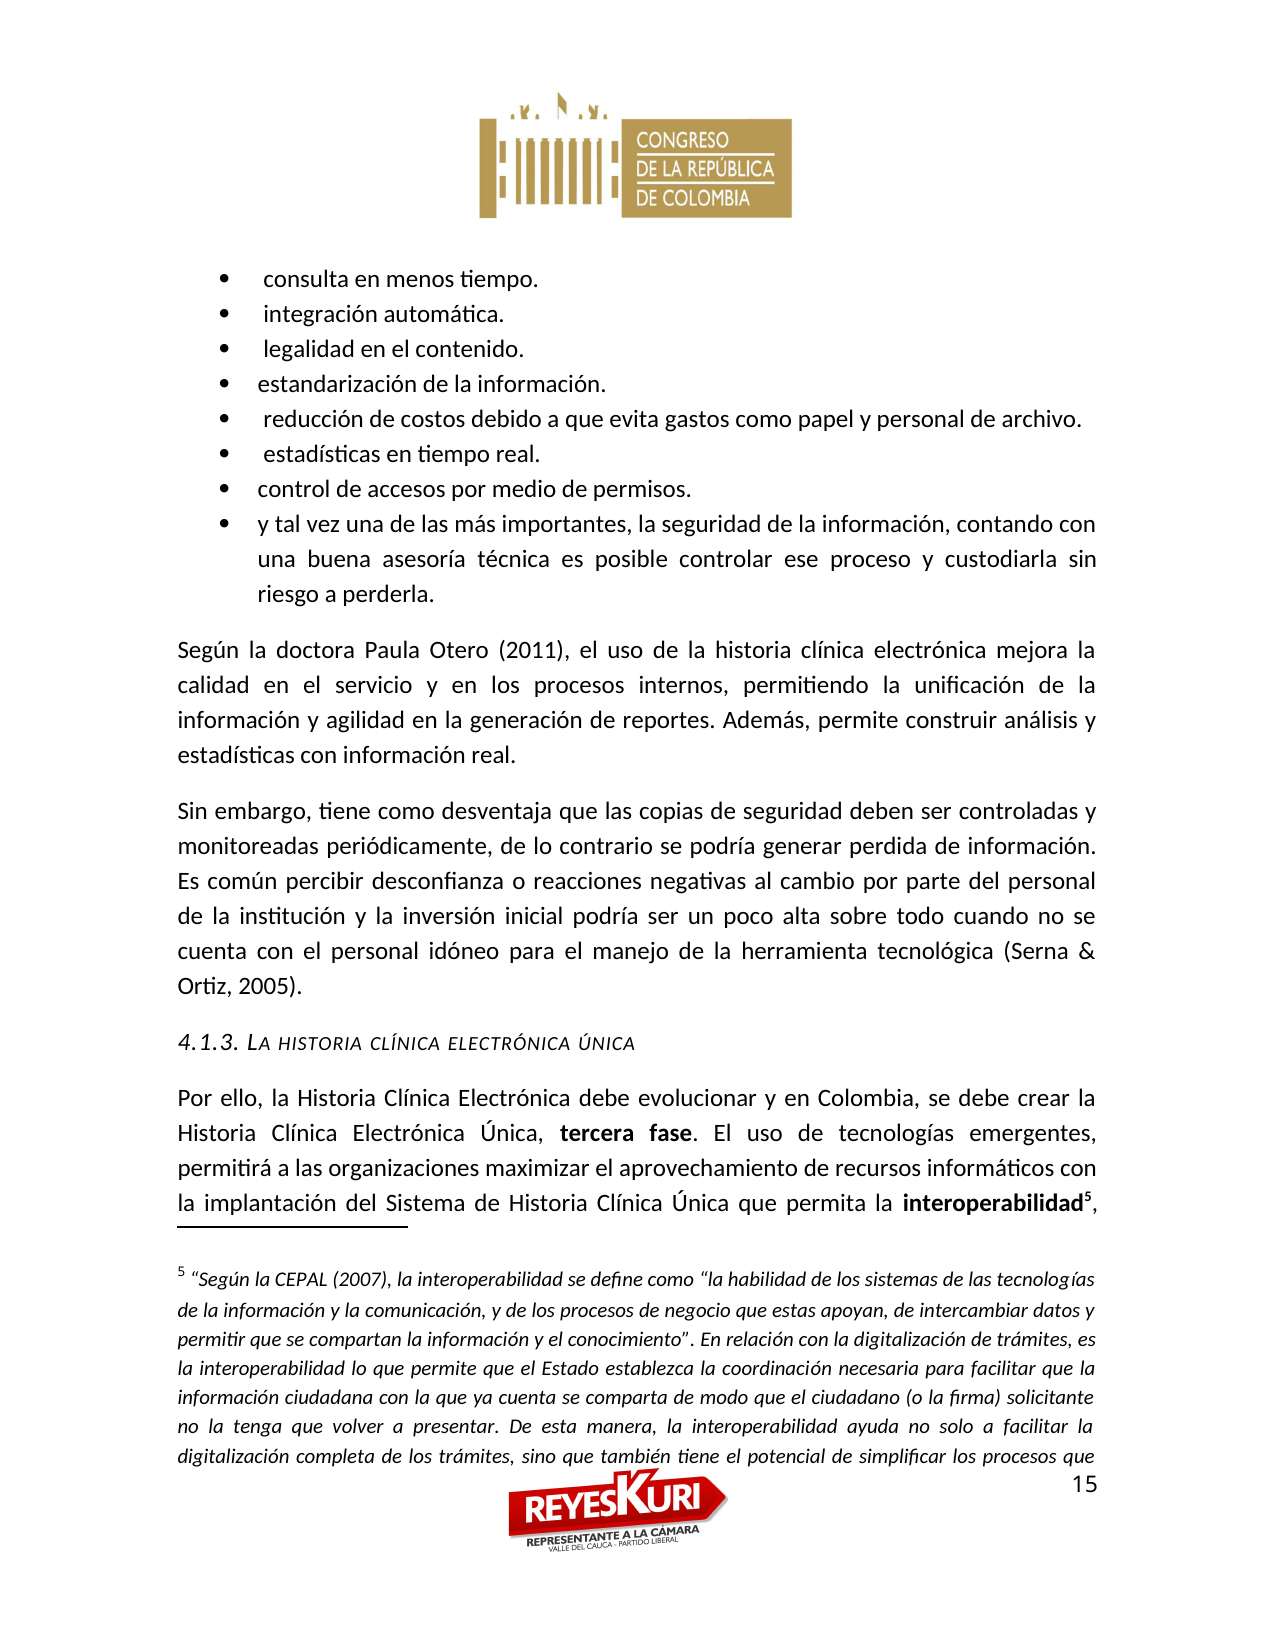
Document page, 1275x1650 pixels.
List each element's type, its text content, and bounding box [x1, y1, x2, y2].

list consulta en menos tiempo. [220, 264, 1098, 294]
list estadísticas en tiempo real. [220, 439, 1098, 469]
list reducción de costos debido a que evita gastos como papel y personal de archivo. [220, 404, 1098, 434]
subtitle 4.1.3. La historia clínica electrónica única [177, 1026, 1098, 1057]
list estandarización de la información. [220, 369, 1098, 399]
picture [508, 1468, 729, 1552]
text Sin embargo, tiene como desventaja que las copias de seguridad deben ser controladas y monitoreadas periódicamente, de lo contrario se podría generar perdida de información. Es común percibir desconfianza o reacciones negativas al cambio por parte del personal de la institución y la inversión inicial podría ser un poco alta sobre todo cuando no se cuenta con el personal idóneo para el manejo de la herramienta tecnológica (Serna & Ortiz, 2005). [177, 795, 1098, 1001]
list integración automática. [220, 299, 1098, 329]
list control de accesos por medio de permisos. [220, 474, 1098, 504]
list legalidad en el contenido. [220, 334, 1098, 364]
list y tal vez una de las más importantes, la seguridad de la información, contando con una buena asesoría técnica es posible controlar ese proceso y custodiarla sin riesgo a perderla. [220, 509, 1098, 609]
text Según la doctora Paula Otero (2011), el uso de la historia clínica electrónica mejora la calidad en el servicio y en los procesos internos, permitiendo la unificación de la información y agilidad en la generación de reportes. Además, permite construir análisis y estadísticas con información real. [177, 634, 1098, 770]
picture [476, 73, 799, 239]
